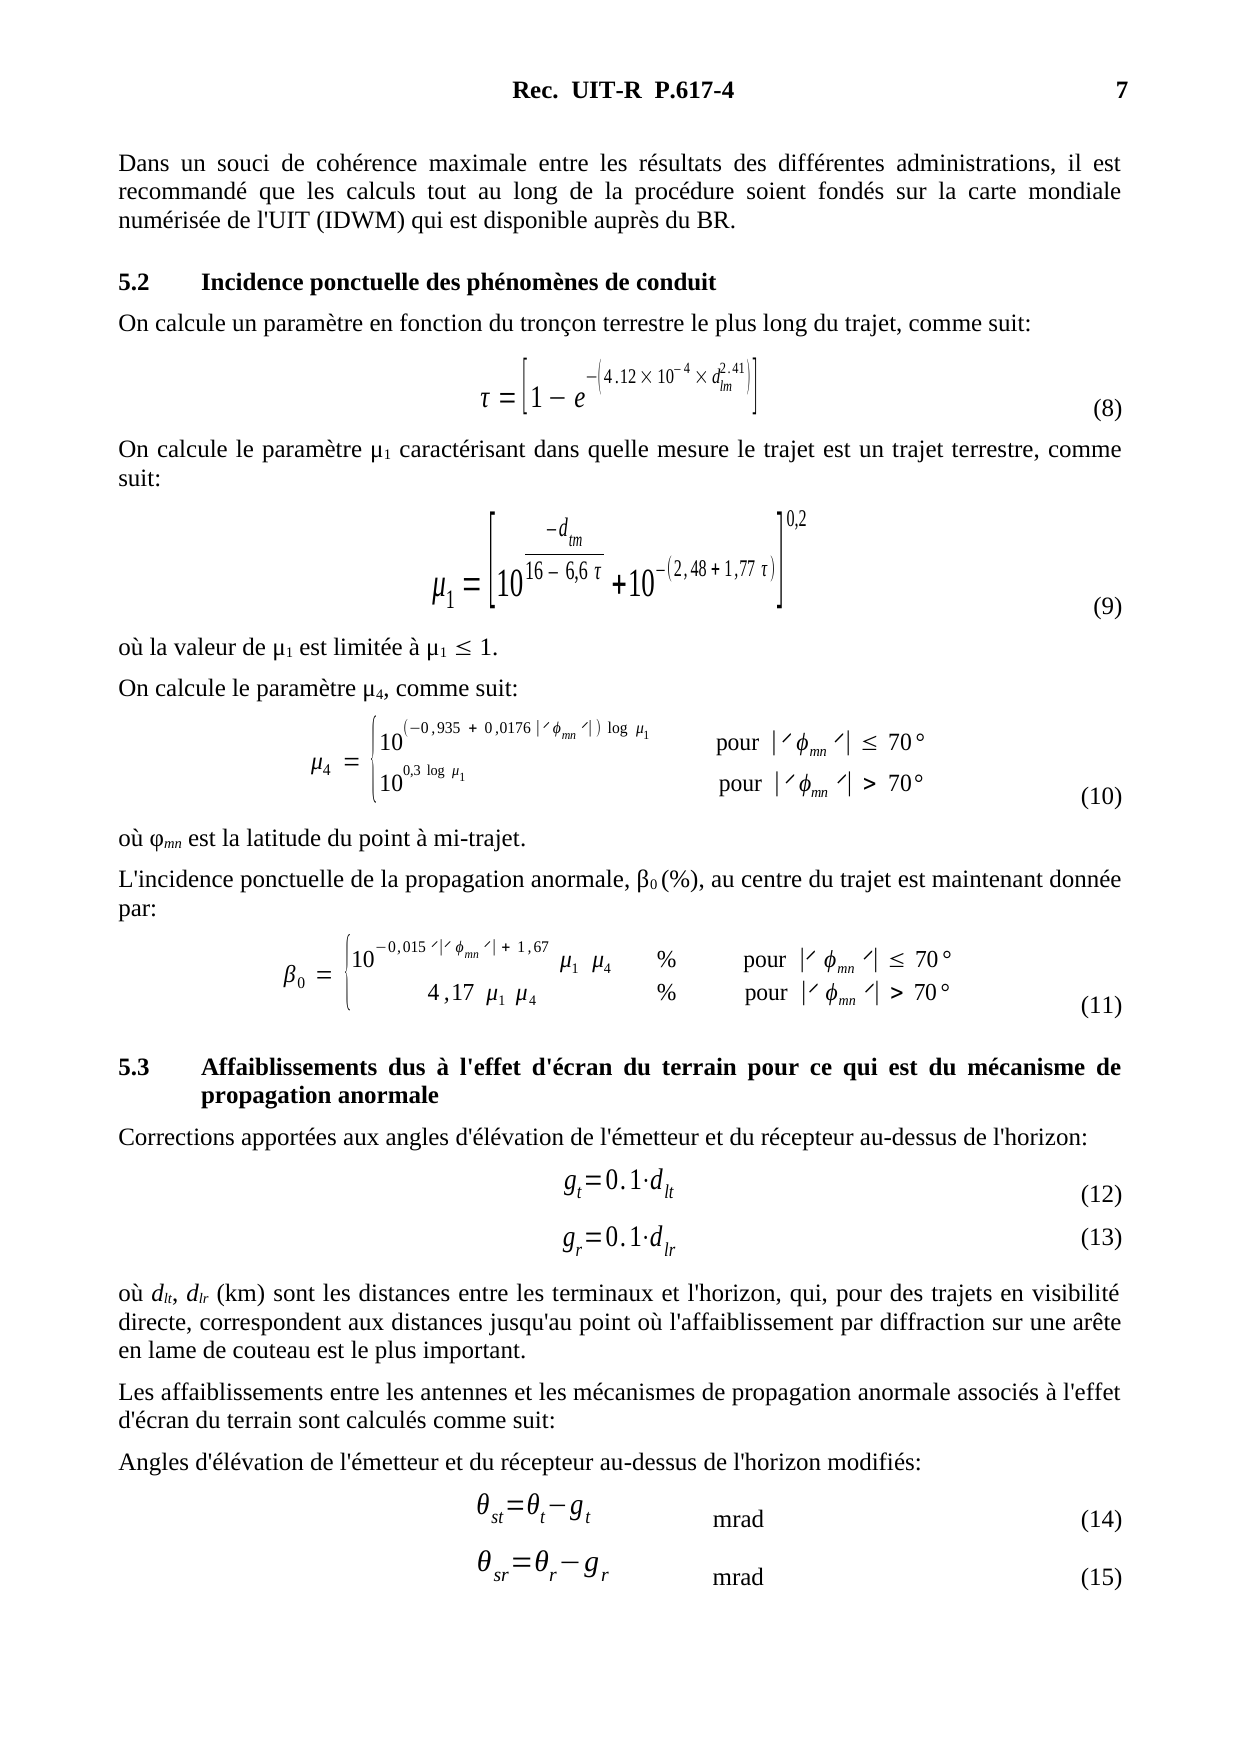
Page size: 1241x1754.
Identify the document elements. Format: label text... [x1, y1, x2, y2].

text où dlt, dlr (km) sont les distances entre les terminaux et l'horizon, qui, pour des trajets en visibilité directe, correspondent aux distances jusqu'au point où l'affaiblissement par diffraction sur une arête en lame de couteau est le plus important. [118, 1278, 1122, 1364]
text mrad (14) [118, 1488, 1122, 1533]
text Dans un souci de cohérence maximale entre les résultats des différentes administrations, il est recommandé que les calculs tout au long de la procédure soient fondés sur la carte mondiale numérisée de l'UIT (IDWM) qui est disponible auprès du BR. [118, 148, 1122, 234]
text (10) [118, 715, 1122, 810]
text On calcule le paramètre μ1 caractérisant dans quelle mesure le trajet est un trajet terrestre, comme suit: [118, 434, 1122, 491]
text L'incidence ponctuelle de la propagation anormale, β0 (%), au centre du trajet est maintenant donnée par: [118, 864, 1122, 921]
text (9) [118, 504, 1122, 620]
text On calcule le paramètre μ4, comme suit: [118, 673, 1122, 702]
text Angles d'élévation de l'émetteur et du récepteur au-dessus de l'horizon modifiés: [118, 1447, 1122, 1476]
text Les affaiblissements entre les antennes et les mécanismes de propagation anormale associés à l'effet d'écran du terrain sont calculés comme suit: [118, 1377, 1122, 1434]
text (13) [118, 1221, 1122, 1266]
text mrad (15) [118, 1546, 1122, 1591]
text (11) [118, 934, 1122, 1018]
text (12) [118, 1163, 1122, 1208]
subtitle 5.2 Incidence ponctuelle des phénomènes de conduit [118, 267, 1122, 296]
text (8) [118, 356, 1122, 421]
text Corrections apportées aux angles d'élévation de l'émetteur et du récepteur au-dessus de l'horizon: [118, 1122, 1122, 1151]
text où la valeur de μ1 est limitée à μ1 1. [118, 632, 1122, 661]
subtitle 5.3 Affaiblissements dus à l'effet d'écran du terrain pour ce qui est du mécanisme de propagation anormale [118, 1052, 1122, 1109]
text On calcule un paramètre en fonction du tronçon terrestre le plus long du trajet, comme suit: [118, 308, 1122, 337]
text où φmn est la latitude du point à mi-trajet. [118, 823, 1122, 851]
